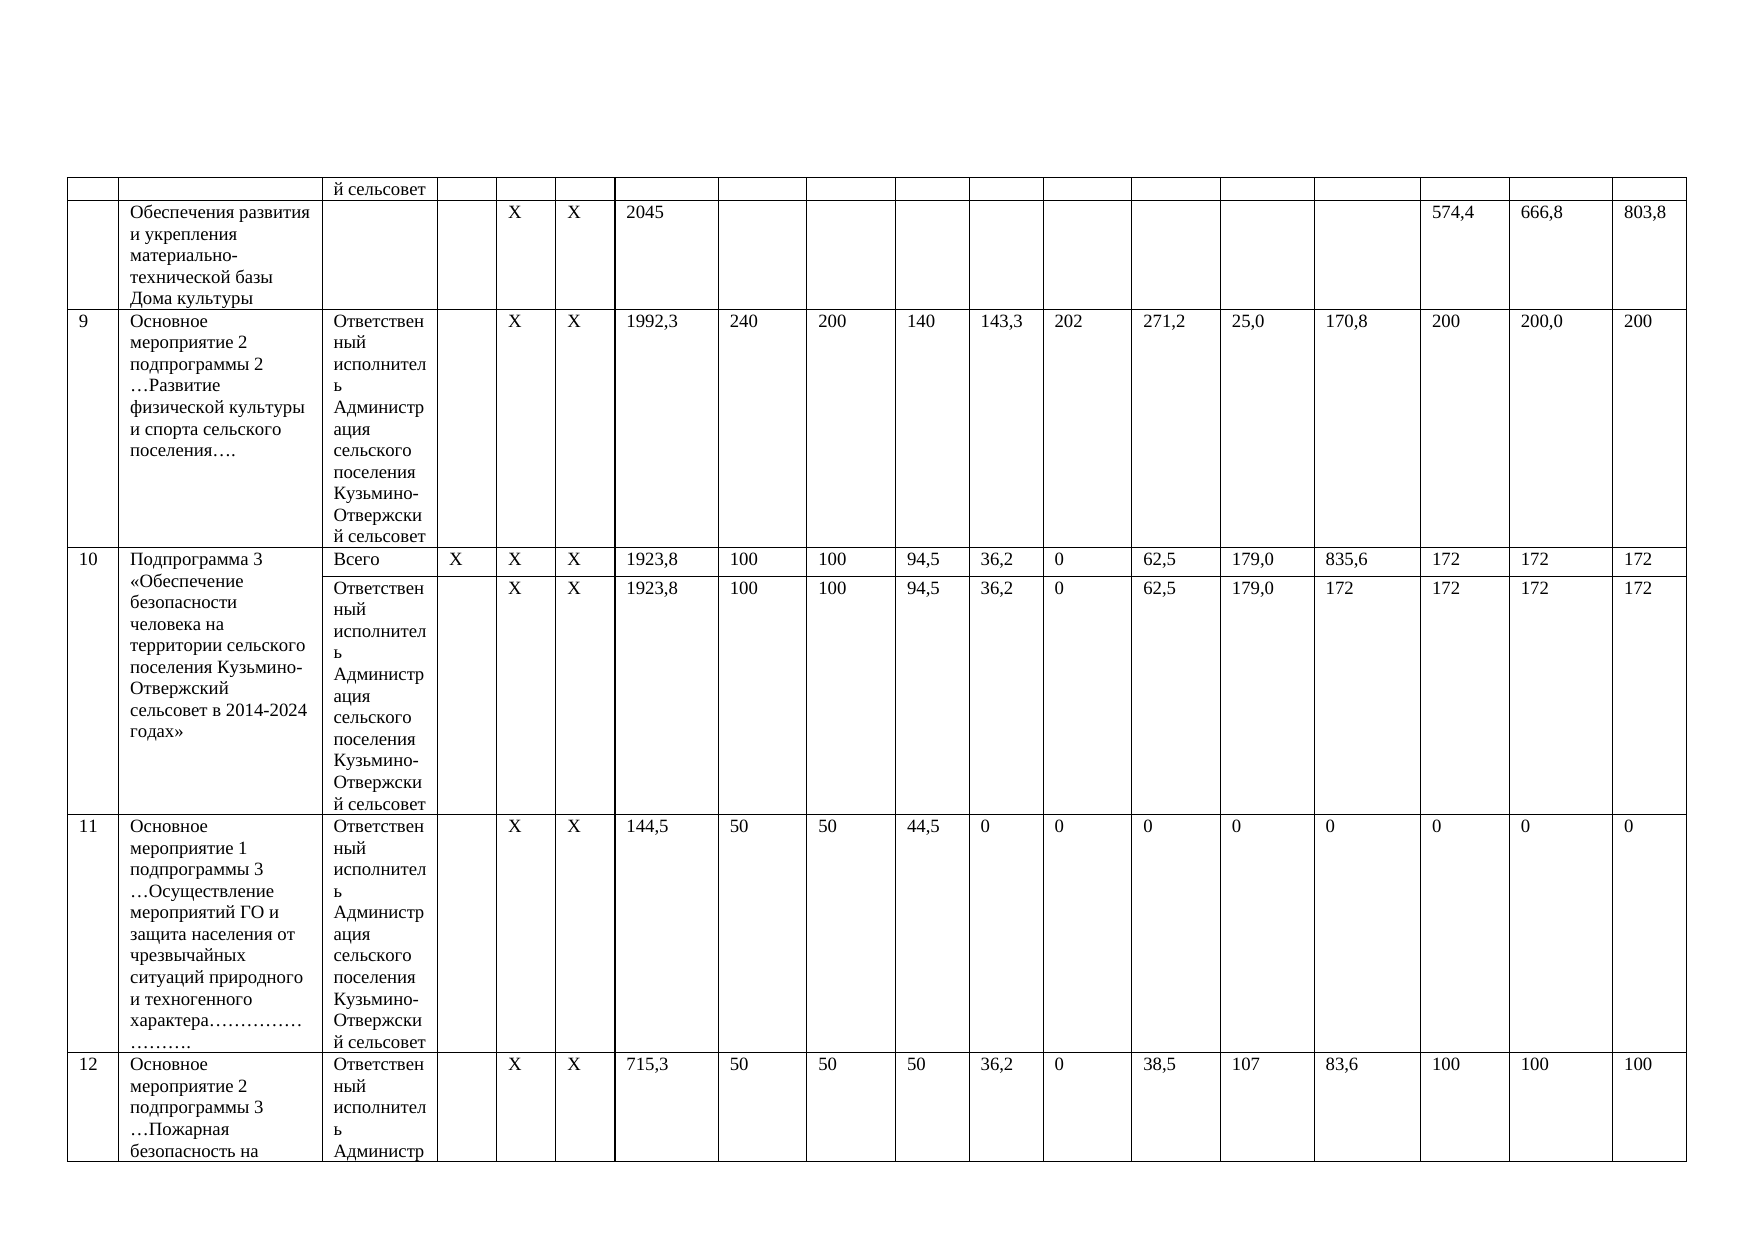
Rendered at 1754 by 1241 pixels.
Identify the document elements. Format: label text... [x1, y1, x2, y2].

table_cell 202 [1044, 310, 1131, 547]
table_cell 0 [1421, 815, 1509, 1052]
table_cell 170,8 [1315, 310, 1420, 547]
table_cell 271,2 [1132, 310, 1220, 547]
table_cell [1421, 178, 1509, 200]
table_cell 94,5 [896, 577, 969, 814]
table_cell 172 [1421, 548, 1509, 576]
table_cell 10 [68, 548, 118, 814]
table_cell [1044, 178, 1131, 200]
table_cell 11 [68, 815, 118, 1052]
table_cell 0 [1044, 815, 1131, 1052]
table_cell 172 [1510, 548, 1612, 576]
table_cell Всего [323, 548, 437, 576]
table_cell [1221, 201, 1314, 309]
table_cell 200 [1421, 310, 1509, 547]
table_cell [1315, 178, 1420, 200]
table_cell Х [556, 815, 614, 1052]
table_cell 36,2 [970, 577, 1043, 814]
table_cell [807, 178, 895, 200]
table_cell 1923,8 [616, 577, 718, 814]
table_cell 140 [896, 310, 969, 547]
table_cell Х [556, 201, 614, 309]
table_cell Ответственный исполнитель Администрация сельского поселения Кузьмино-Отвержский сельсовет [323, 815, 437, 1052]
table_cell 172 [1315, 577, 1420, 814]
table_cell Х [497, 815, 555, 1052]
table_cell 50 [807, 815, 895, 1052]
table_cell 179,0 [1221, 548, 1314, 576]
table_cell 94,5 [896, 548, 969, 576]
table_cell 715,3 [616, 1053, 718, 1161]
table_cell [438, 577, 496, 814]
table_cell [438, 201, 496, 309]
table_cell [719, 201, 806, 309]
table_cell 240 [719, 310, 806, 547]
table_cell Х [556, 310, 614, 547]
table_cell 50 [807, 1053, 895, 1161]
table_cell Ответственный исполнитель Администрация сельского поселения Кузьмино-Отвержский сельсовет [323, 310, 437, 547]
table_cell 172 [1421, 577, 1509, 814]
table_cell 0 [1132, 815, 1220, 1052]
table_cell [1044, 201, 1131, 309]
table_cell 0 [1510, 815, 1612, 1052]
table_cell Основное мероприятие 1 подпрограммы 3 …Осуществление мероприятий ГО и защита населения от чрезвычайных ситуаций природного и техногенного характера……………………. [119, 815, 322, 1052]
table_cell 25,0 [1221, 310, 1314, 547]
table_cell [1132, 201, 1220, 309]
table_cell 38,5 [1132, 1053, 1220, 1161]
table_cell [970, 178, 1043, 200]
table_cell 179,0 [1221, 577, 1314, 814]
table_cell 0 [1315, 815, 1420, 1052]
table_cell 36,2 [970, 548, 1043, 576]
table_cell 12 [68, 1053, 118, 1161]
table_cell [896, 201, 969, 309]
table_cell [807, 201, 895, 309]
table_cell 144,5 [616, 815, 718, 1052]
table_cell [68, 201, 118, 309]
table_cell X [556, 178, 614, 200]
table_cell Х [497, 577, 555, 814]
table_cell 1992,3 [616, 310, 718, 547]
table_cell 172 [1613, 577, 1686, 814]
table_cell 574,4 [1421, 201, 1509, 309]
table_cell 100 [1613, 1053, 1686, 1161]
table_cell [970, 201, 1043, 309]
table_cell Ответственный исполнитель Администрация сельского поселения Кузьмино-Отвержский сельсовет [323, 577, 437, 814]
table_cell Х [497, 310, 555, 547]
table_cell 50 [719, 815, 806, 1052]
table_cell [119, 178, 322, 200]
table_cell 0 [616, 178, 718, 200]
table_cell 62,5 [1132, 577, 1220, 814]
table_cell Х [497, 201, 555, 309]
table_cell 44,5 [896, 815, 969, 1052]
table_cell 2045 [616, 201, 718, 309]
table_cell Основное мероприятие 2 подпрограммы 2 …Развитие физической культуры и спорта сельского поселения…. [119, 310, 322, 547]
table_cell 172 [1613, 548, 1686, 576]
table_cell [323, 1053, 437, 1161]
table_cell [1613, 178, 1686, 200]
table_cell 100 [1510, 1053, 1612, 1161]
table_cell [438, 178, 496, 200]
table_cell 50 [896, 1053, 969, 1161]
table_cell 172 [1510, 577, 1612, 814]
table_cell [438, 310, 496, 547]
table_cell Обеспечения развития и укрепления материально-технической базы Дома культуры [119, 201, 322, 309]
table_cell 0 [970, 815, 1043, 1052]
table_cell Х [556, 1053, 614, 1161]
table_cell [68, 178, 118, 200]
table_cell 143,3 [970, 310, 1043, 547]
table_cell [1132, 178, 1220, 200]
table_cell 107 [1221, 1053, 1314, 1161]
table_cell [896, 178, 969, 200]
table_cell 0 [1044, 548, 1131, 576]
table_cell 200 [807, 310, 895, 547]
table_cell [119, 1053, 322, 1161]
table_cell 1923,8 [616, 548, 718, 576]
table_cell [323, 201, 437, 309]
table_cell 0 [1044, 1053, 1131, 1161]
table_cell [1315, 201, 1420, 309]
table_cell 0 [1221, 178, 1314, 200]
table_cell 100 [807, 577, 895, 814]
table_cell 835,6 [1315, 548, 1420, 576]
table_cell 36,2 [970, 1053, 1043, 1161]
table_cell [323, 178, 437, 200]
table_cell X [497, 178, 555, 200]
table_cell [438, 1053, 496, 1161]
table_cell 100 [719, 577, 806, 814]
table_cell 666,8 [1510, 201, 1612, 309]
table_cell 803,8 [1613, 201, 1686, 309]
table_cell Х [556, 577, 614, 814]
table_cell Х [497, 1053, 555, 1161]
table_cell 9 [68, 310, 118, 547]
table_cell 0 [1221, 815, 1314, 1052]
table_cell 62,5 [1132, 548, 1220, 576]
table_cell Х [556, 548, 614, 576]
table_cell 100 [1421, 1053, 1509, 1161]
table_cell Подпрограмма 3 «Обеспечение безопасности человека на территории сельского поселения Кузьмино-Отвержский сельсовет в 2014-2024 годах» [119, 548, 322, 814]
table_cell 0 [1044, 577, 1131, 814]
table_cell 0 [1613, 815, 1686, 1052]
table_cell 83,6 [1315, 1053, 1420, 1161]
table_cell 50 [719, 1053, 806, 1161]
table_cell 100 [719, 548, 806, 576]
table_cell 200,0 [1510, 310, 1612, 547]
table_cell Х [438, 548, 496, 576]
table_cell Х [497, 548, 555, 576]
table_cell [1510, 178, 1612, 200]
table_cell [438, 815, 496, 1052]
table_cell 200 [1613, 310, 1686, 547]
table_cell 100 [807, 548, 895, 576]
table_cell [719, 178, 806, 200]
